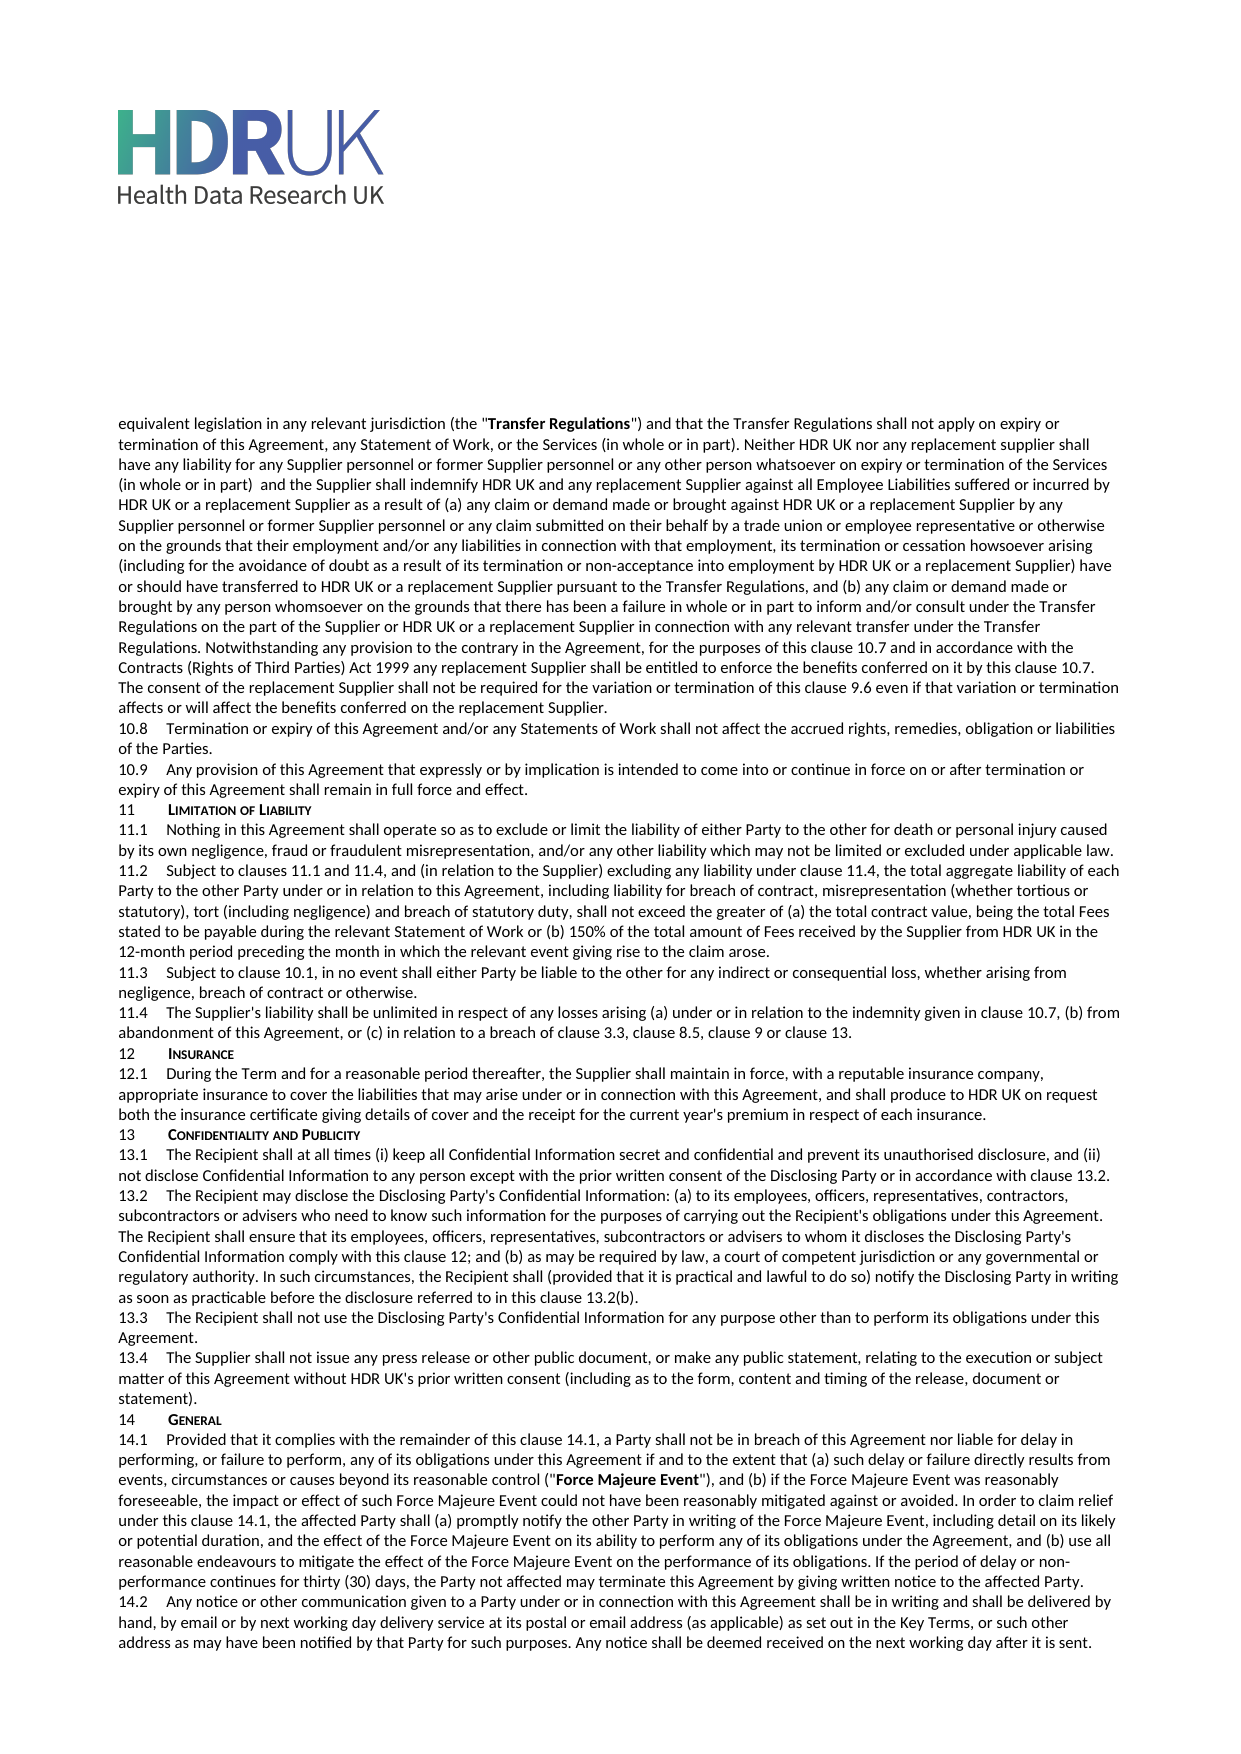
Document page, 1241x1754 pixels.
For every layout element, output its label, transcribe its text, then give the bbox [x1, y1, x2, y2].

picture [118, 110, 384, 204]
text 11.1 Nothing in this Agreement shall operate so as to exclude or limit the liability of either Party to the other for death or personal injury caused by its own negligence, fraud or fraudulent misrepresentation, and/or any other liability which may not be limited or excluded under applicable law. [118, 820, 1122, 860]
text 11.3 Subject to clause 10.1, in no event shall either Party be liable to the other for any indirect or consequential loss, whether arising from negligence, breach of contract or otherwise. [118, 962, 1122, 1002]
text 11 Limitation of Liability [118, 799, 1122, 820]
text 14.1 Provided that it complies with the remainder of this clause 14.1, a Party shall not be in breach of this Agreement nor liable for delay in performing, or failure to perform, any of its obligations under this Agreement if and to the extent that (a) such delay or failure directly results from events, circumstances or causes beyond its reasonable control ("Force Majeure Event"), and (b) if the Force Majeure Event was reasonably foreseeable, the impact or effect of such Force Majeure Event could not have been reasonably mitigated against or avoided. In order to claim relief under this clause 14.1, the affected Party shall (a) promptly notify the other Party in writing of the Force Majeure Event, including detail on its likely or potential duration, and the effect of the Force Majeure Event on its ability to perform any of its obligations under the Agreement, and (b) use all reasonable endeavours to mitigate the effect of the Force Majeure Event on the performance of its obligations. If the period of delay or non-performance continues for thirty (30) days, the Party not affected may terminate this Agreement by giving written notice to the affected Party. [118, 1429, 1122, 1592]
text 10.8 Termination or expiry of this Agreement and/or any Statements of Work shall not affect the accrued rights, remedies, obligation or liabilities of the Parties. [118, 718, 1122, 759]
text 13 Confidentiality and Publicity [118, 1124, 1122, 1145]
text 12.1 During the Term and for a reasonable period thereafter, the Supplier shall maintain in force, with a reputable insurance company, appropriate insurance to cover the liabilities that may arise under or in connection with this Agreement, and shall produce to HDR UK on request both the insurance certificate giving details of cover and the receipt for the current year's premium in respect of each insurance. [118, 1063, 1122, 1124]
text 13.3 The Recipient shall not use the Disclosing Party's Confidential Information for any purpose other than to perform its obligations under this Agreement. [118, 1307, 1122, 1348]
text 11.2 Subject to clauses 11.1 and 11.4, and (in relation to the Supplier) excluding any liability under clause 11.4, the total aggregate liability of each Party to the other Party under or in relation to this Agreement, including liability for breach of contract, misrepresentation (whether tortious or statutory), tort (including negligence) and breach of statutory duty, shall not exceed the greater of (a) the total contract value, being the total Fees stated to be payable during the relevant Statement of Work or (b) 150% of the total amount of Fees received by the Supplier from HDR UK in the 12-month period preceding the month in which the relevant event giving rise to the claim arose. [118, 860, 1122, 962]
text 12 Insurance [118, 1043, 1122, 1063]
text 10.9 Any provision of this Agreement that expressly or by implication is intended to come into or continue in force on or after termination or expiry of this Agreement shall remain in full force and effect. [118, 759, 1122, 799]
text 13.4 The Supplier shall not issue any press release or other public document, or make any public statement, relating to the execution or subject matter of this Agreement without HDR UK's prior written consent (including as to the form, content and timing of the release, document or statement). [118, 1348, 1122, 1409]
text 13.1 The Recipient shall at all times (i) keep all Confidential Information secret and confidential and prevent its unauthorised disclosure, and (ii) not disclose Confidential Information to any person except with the prior written consent of the Disclosing Party or in accordance with clause 13.2. [118, 1145, 1122, 1185]
text 14 General [118, 1409, 1122, 1429]
text 11.4 The Supplier's liability shall be unlimited in respect of any losses arising (a) under or in relation to the indemnity given in clause 10.7, (b) from abandonment of this Agreement, or (c) in relation to a breach of clause 3.3, clause 8.5, clause 9 or clause 13. [118, 1002, 1122, 1043]
text 14.2 Any notice or other communication given to a Party under or in connection with this Agreement shall be in writing and shall be delivered by hand, by email or by next working day delivery service at its postal or email address (as applicable) as set out in the Key Terms, or such other address as may have been notified by that Party for such purposes. Any notice shall be deemed received on the next working day after it is sent. [118, 1592, 1122, 1652]
text 13.2 The Recipient may disclose the Disclosing Party's Confidential Information: (a) to its employees, officers, representatives, contractors, subcontractors or advisers who need to know such information for the purposes of carrying out the Recipient's obligations under this Agreement. The Recipient shall ensure that its employees, officers, representatives, subcontractors or advisers to whom it discloses the Disclosing Party's Confidential Information comply with this clause 12; and (b) as may be required by law, a court of competent jurisdiction or any governmental or regulatory authority. In such circumstances, the Recipient shall (provided that it is practical and lawful to do so) notify the Disclosing Party in writing as soon as practicable before the disclosure referred to in this clause 13.2(b). [118, 1185, 1122, 1307]
